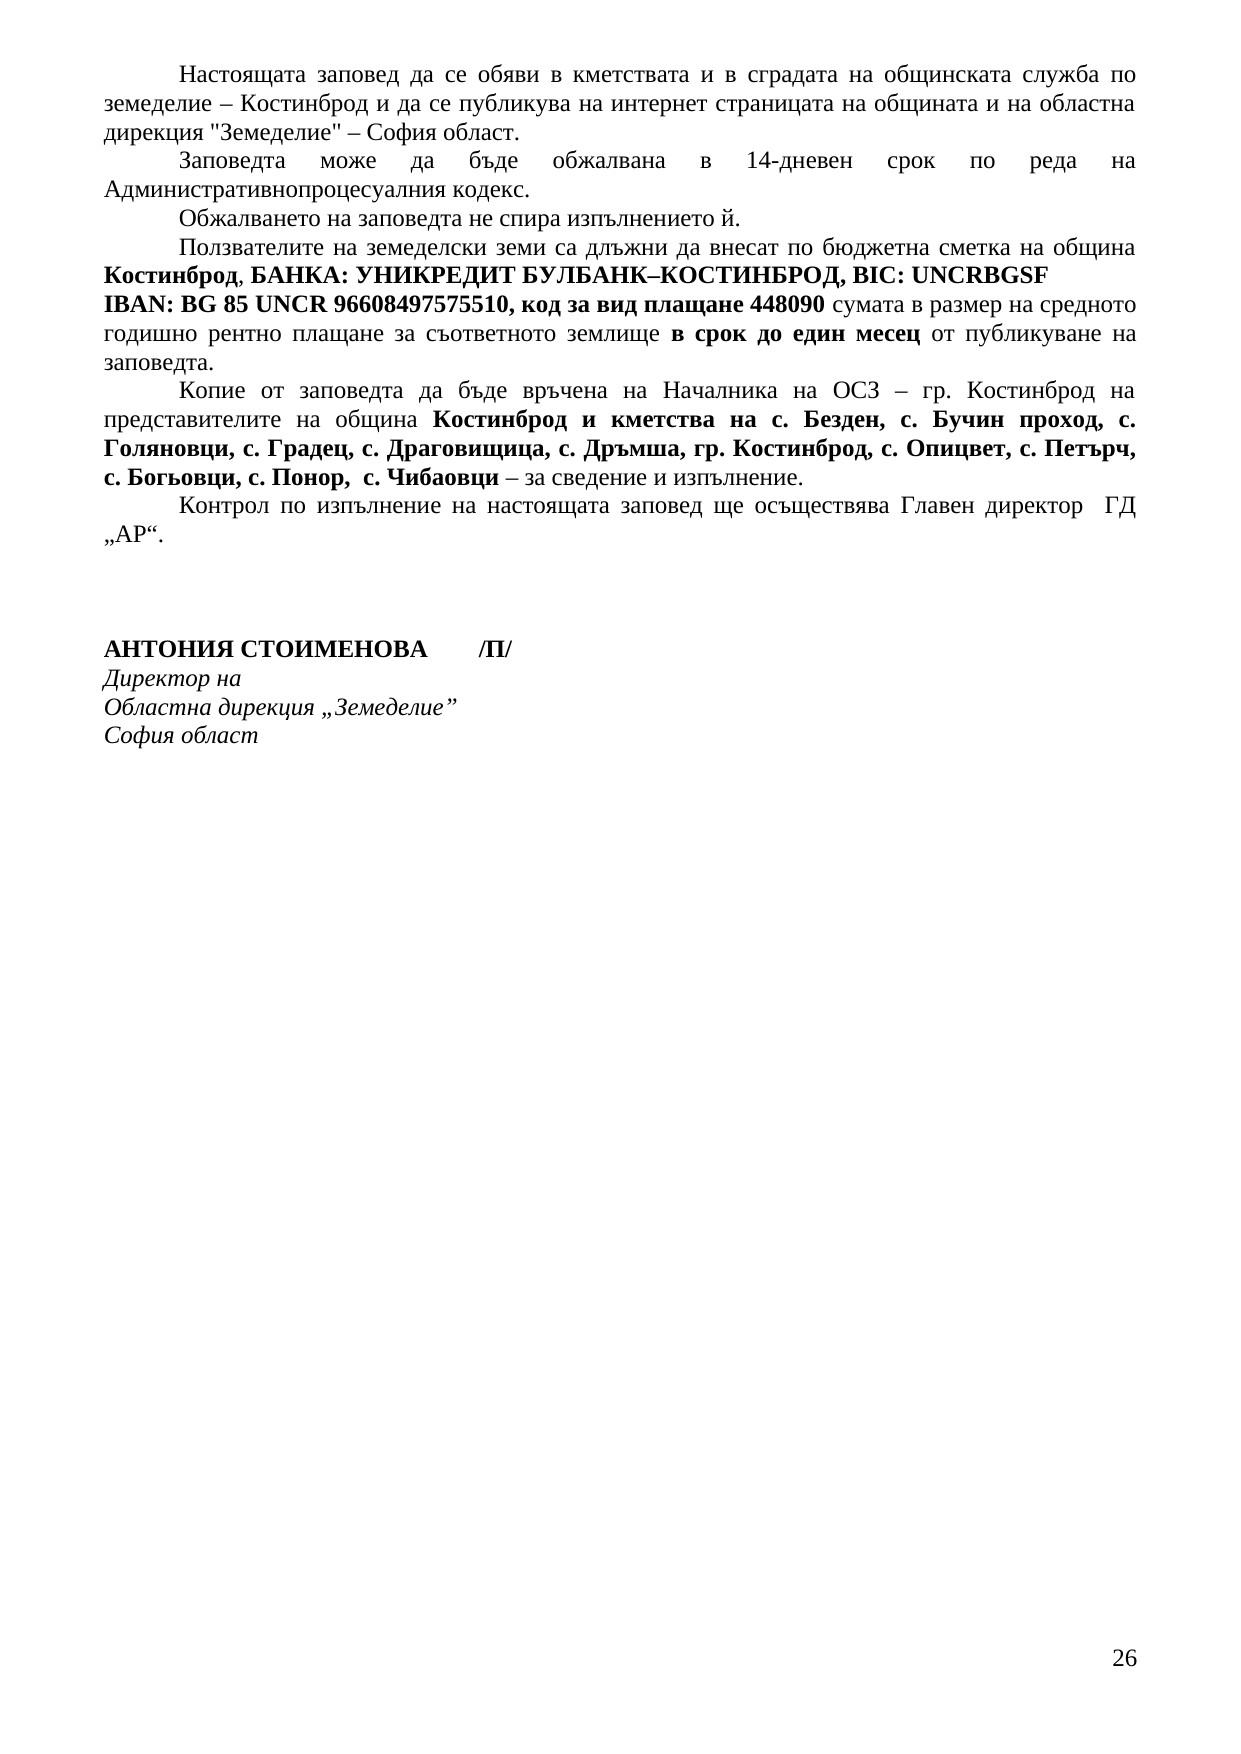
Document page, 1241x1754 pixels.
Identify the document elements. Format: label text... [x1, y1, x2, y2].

text Директор на [103, 663, 1137, 692]
text Областна дирекция „Земеделие” [103, 692, 1137, 720]
text Контрол по изпълнение на настоящата заповед ще осъществява Главен директор ГД „АР“. [103, 490, 1137, 548]
text АНТОНИЯ СТОИМЕНОВА /П/ [103, 634, 1137, 663]
text Обжалването на заповедта не спира изпълнението й. [103, 203, 1137, 232]
text Настоящата заповед да се обяви в кметствата и в сградата на общинската служба по земеделие – Костинброд и да се публикува на интернет страницата на общината и на областна дирекция "Земеделие" – София област. [103, 59, 1137, 145]
text Заповедта може да бъде обжалвана в 14-дневен срок по реда на Административнопроцесуалния кодекс. [103, 145, 1137, 203]
text Копие от заповедта да бъде връчена на Началника на ОСЗ – гр. Костинброд на представителите на община Костинброд и кметства на с. Безден, с. Бучин проход, с. Голяновци, с. Градец, с. Драговищица, с. Дръмша, гр. Костинброд, с. Опицвет, с. Петърч, с. Богьовци, с. Понор, с. Чибаовци – за сведение и изпълнение. [103, 375, 1137, 490]
text София област [103, 720, 1137, 749]
text Ползвателите на земеделски земи са длъжни да внесат по бюджетна сметка на община Костинброд, БАНКА: УНИКРЕДИТ БУЛБАНК–КОСТИНБРОД, BIC: UNCRBGSF IBAN: BG 85 UNCR 96608497575510, код за вид плащане 448090 сумата в размер на средното годишно рентно плащане за съответното землище в срок до един месец от публикуване на заповедта. [103, 232, 1137, 375]
